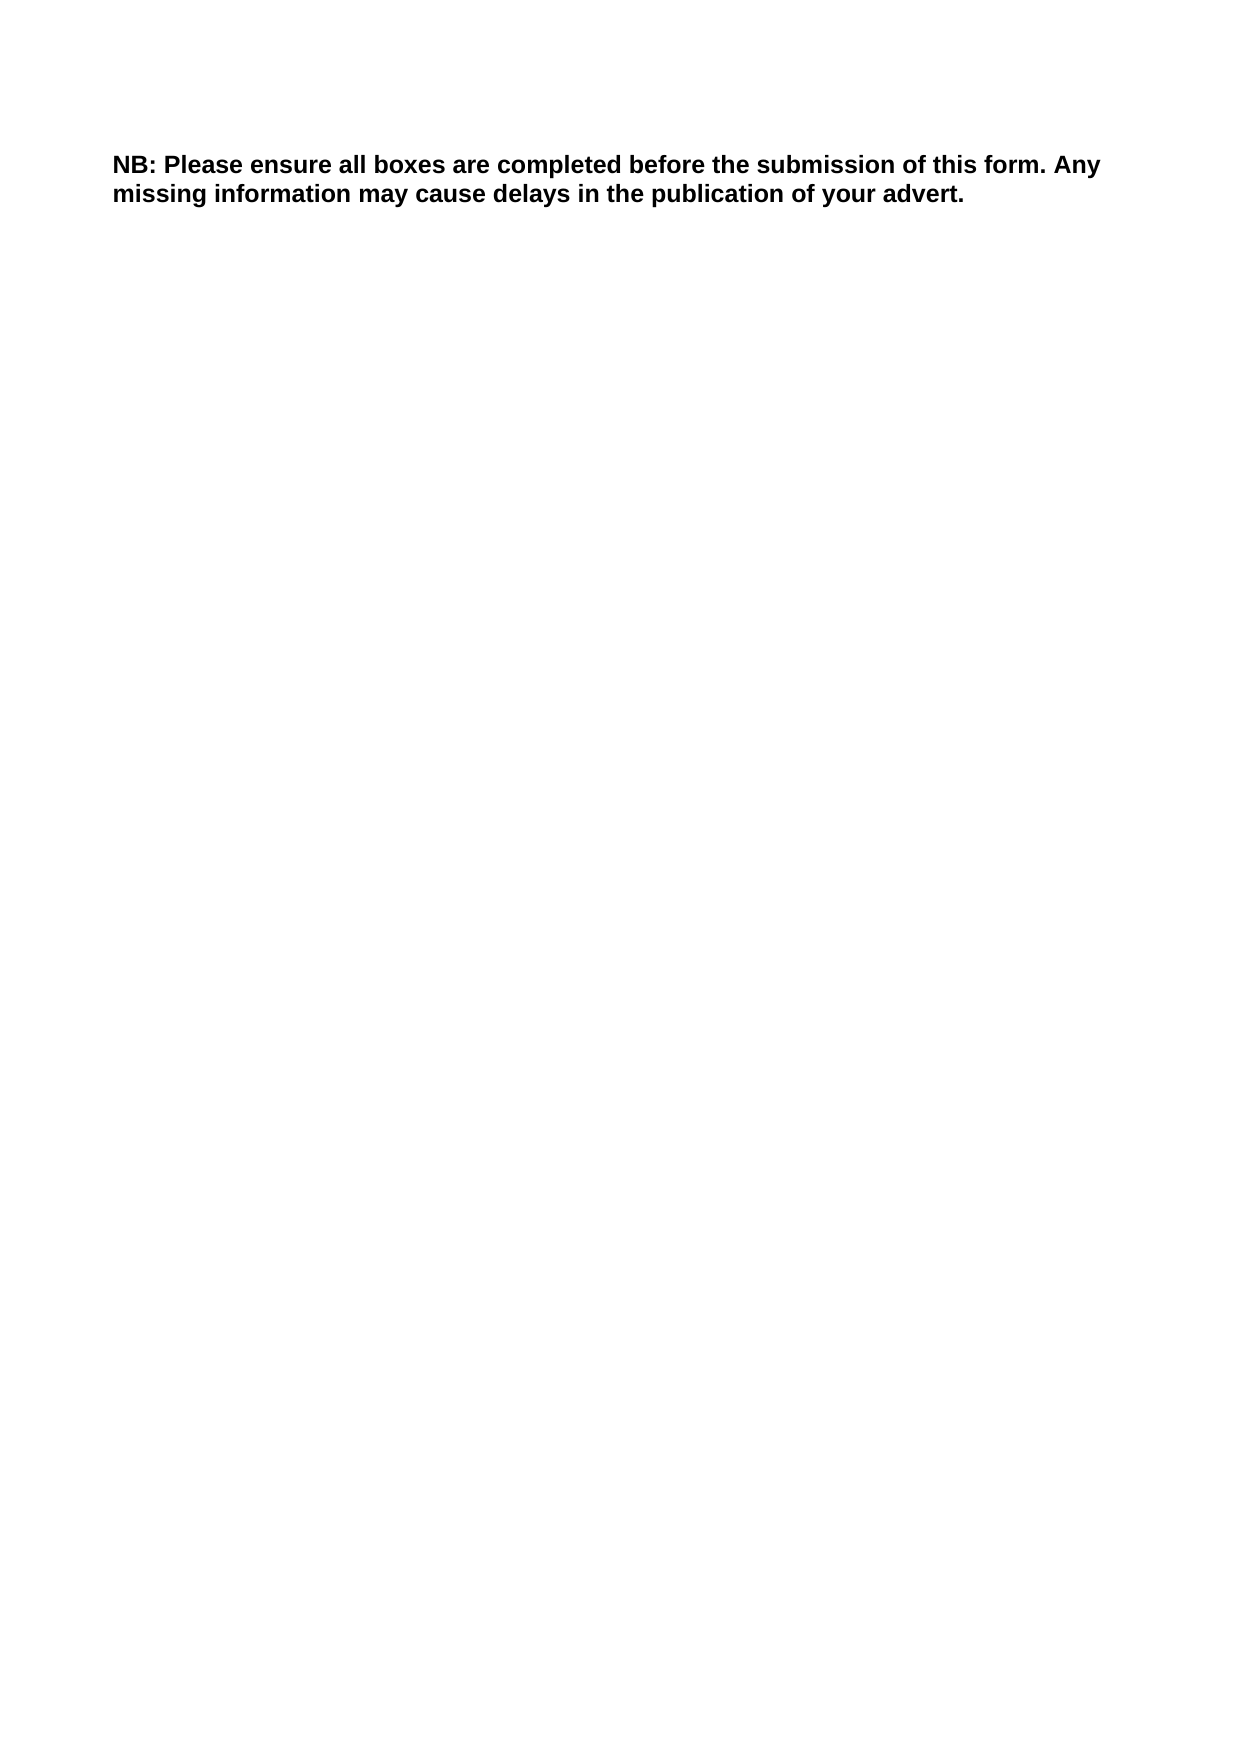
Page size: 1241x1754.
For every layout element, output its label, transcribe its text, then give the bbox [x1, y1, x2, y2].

text NB: Please ensure all boxes are completed before the submission of this form. Any missing information may cause delays in the publication of your advert. [112, 150, 1137, 207]
